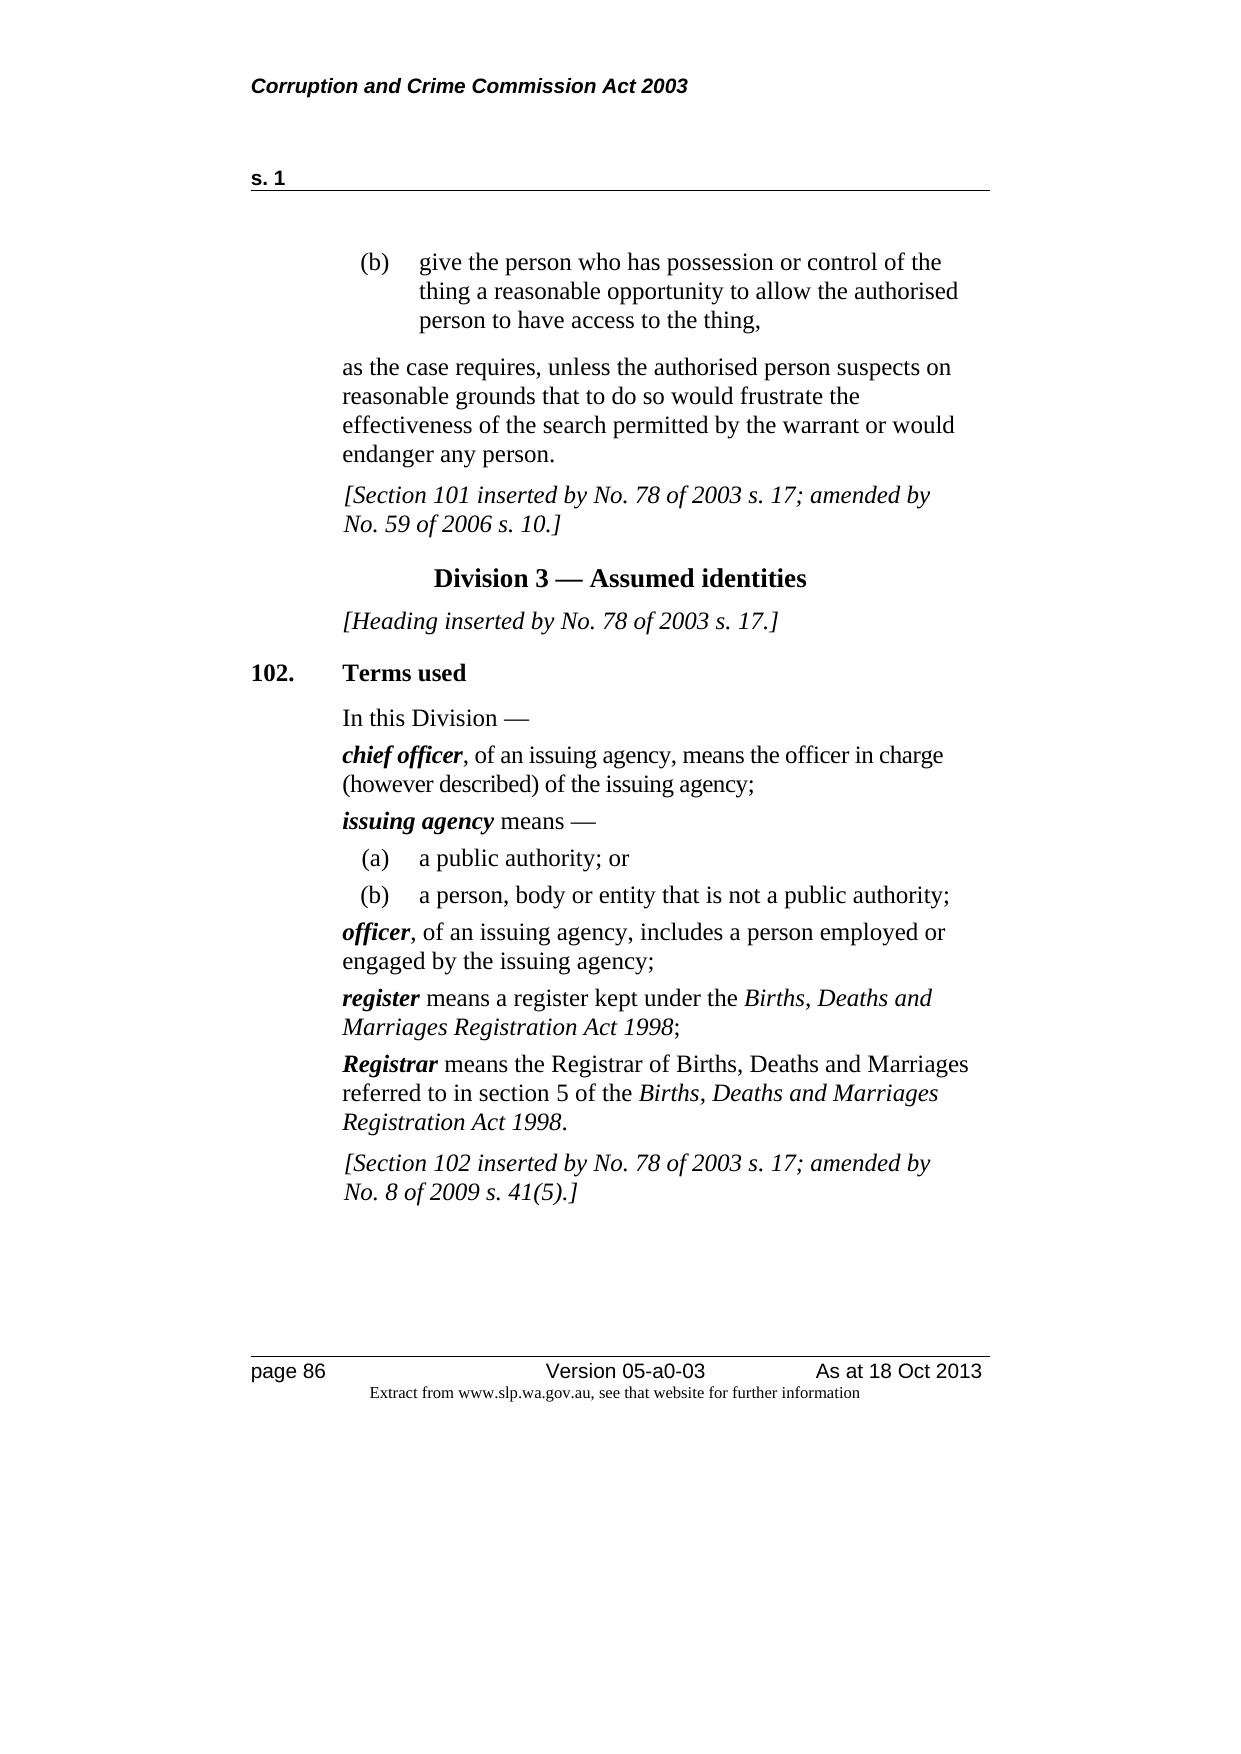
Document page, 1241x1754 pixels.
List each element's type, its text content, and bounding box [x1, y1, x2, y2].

subtitle 102. Terms used [251, 658, 990, 687]
text [Section 102 inserted by No. 78 of 2003 s. 17; amended by No. 8 of 2009 s. 41(5).] [251, 1148, 990, 1205]
text [Section 101 inserted by No. 78 of 2003 s. 17; amended by No. 59 of 2006 s. 10.] [251, 480, 990, 537]
text chief officer, of an issuing agency, means the officer in charge (however described) of the issuing agency; [251, 740, 990, 798]
text as the case requires, unless the authorised person suspects on reasonable grounds that to do so would frustrate the effectiveness of the search permitted by the warrant or would endanger any person. [251, 352, 990, 467]
text officer, of an issuing agency, includes a person employed or engaged by the issuing agency; [251, 917, 990, 975]
text issuing agency means — [251, 806, 990, 835]
text (b) give the person who has possession or control of the thing a reasonable opportunity to allow the authorised person to have access to the thing, [251, 247, 990, 334]
text In this Division — [251, 703, 990, 732]
text register means a register kept under the Births, Deaths and Marriages Registration Act 1998; [251, 983, 990, 1041]
subtitle [Heading inserted by No. 78 of 2003 s. 17.] [251, 606, 990, 635]
text Registrar means the Registrar of Births, Deaths and Marriages referred to in section 5 of the Births, Deaths and Marriages Registration Act 1998. [251, 1049, 990, 1135]
text (a) a public authority; or [251, 843, 990, 872]
subtitle Division 3 — Assumed identities [251, 562, 990, 594]
text (b) a person, body or entity that is not a public authority; [251, 880, 990, 909]
